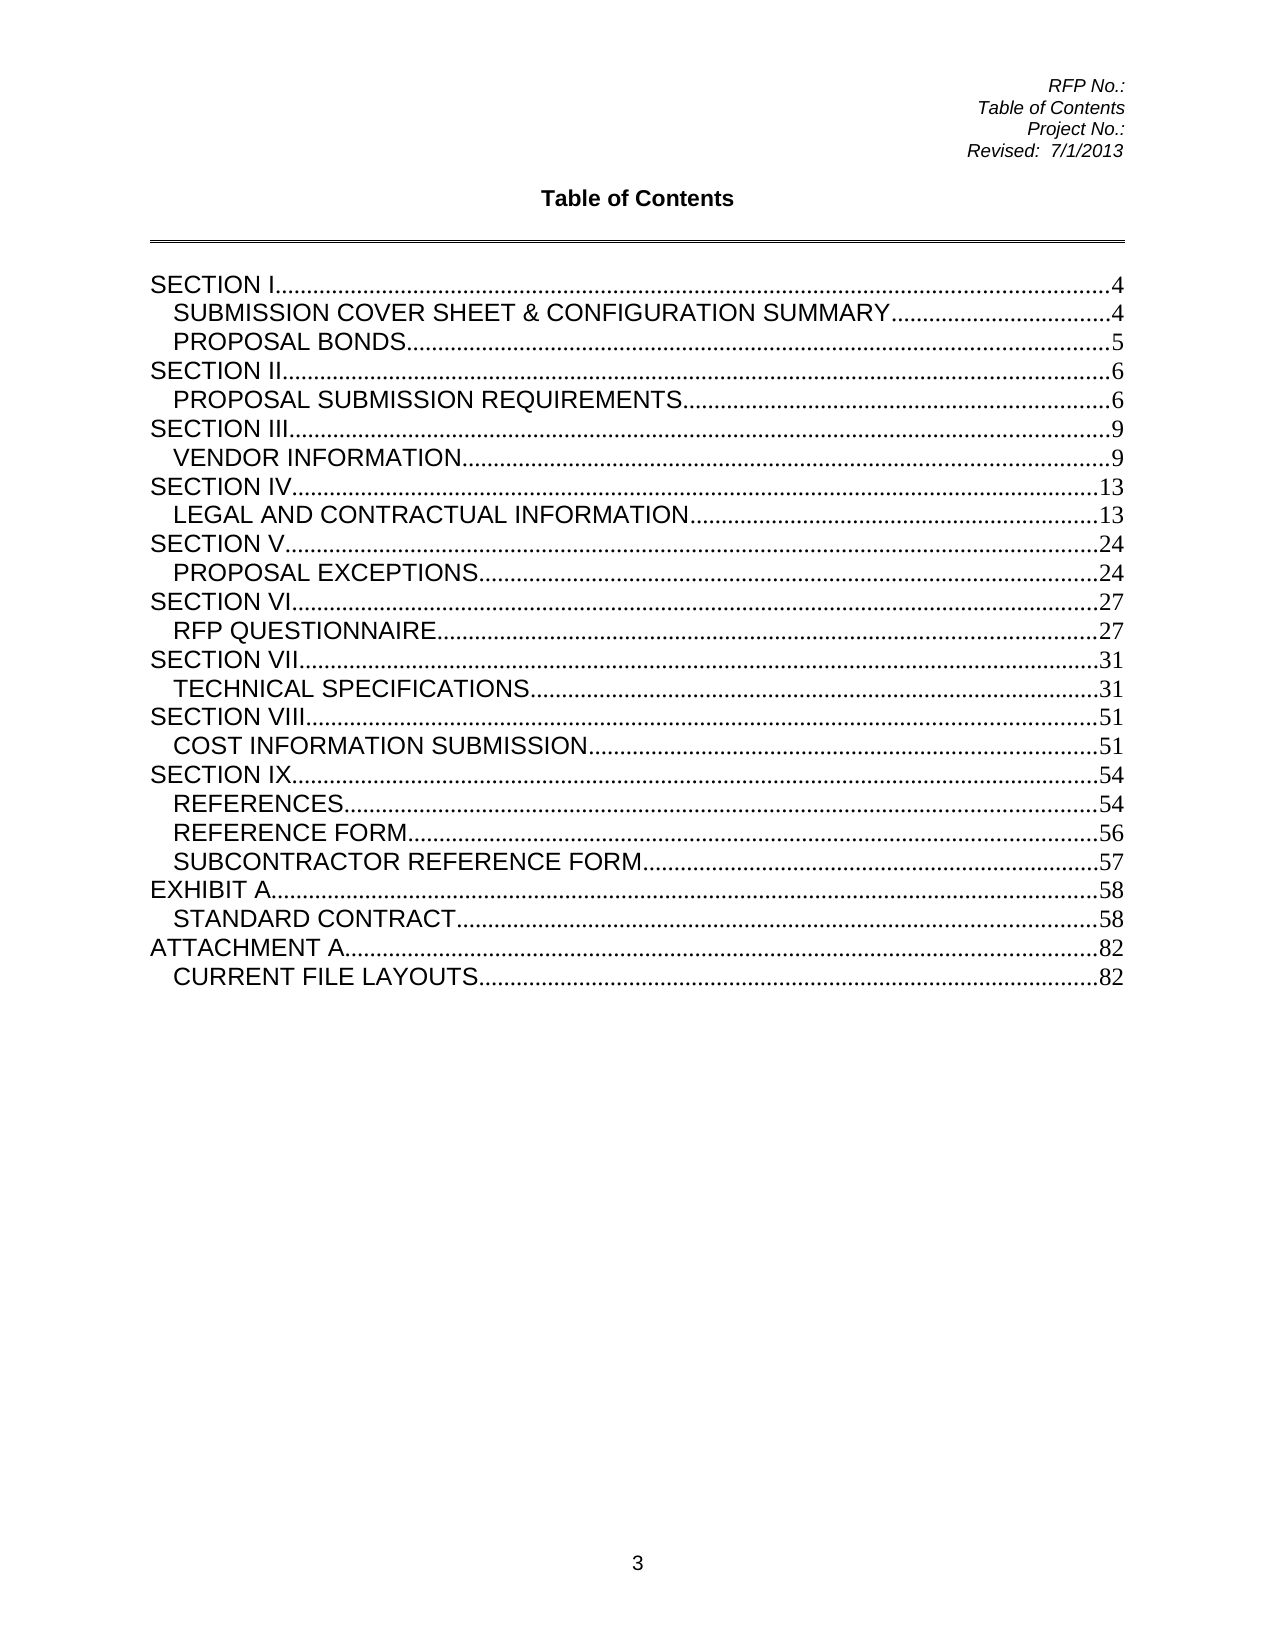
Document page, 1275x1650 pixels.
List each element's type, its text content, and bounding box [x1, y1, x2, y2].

text SECTION VII 31 [150, 645, 1125, 673]
text COST INFORMATION SUBMISSION 51 [173, 731, 1125, 760]
text LEGAL AND CONTRACTUAL INFORMATION 13 [173, 500, 1125, 529]
title Table of Contents [150, 185, 1125, 212]
text SECTION II 6 [150, 356, 1125, 385]
text SECTION VI 27 [150, 587, 1125, 616]
text ATTACHMENT A 82 [150, 933, 1125, 962]
text REFERENCE FORM 56 [173, 818, 1125, 847]
text VENDOR INFORMATION 9 [173, 443, 1125, 472]
text RFP QUESTIONNAIRE 27 [173, 616, 1125, 645]
text SECTION IX 54 [150, 760, 1125, 789]
text SECTION VIII 51 [150, 702, 1125, 731]
text TECHNICAL SPECIFICATIONS 31 [173, 673, 1125, 702]
text SUBCONTRACTOR REFERENCE FORM 57 [173, 847, 1125, 876]
text SECTION III 9 [150, 414, 1125, 443]
text STANDARD CONTRACT 58 [173, 904, 1125, 933]
text PROPOSAL EXCEPTIONS 24 [173, 558, 1125, 587]
text PROPOSAL BONDS 5 [173, 327, 1125, 356]
text CURRENT FILE LAYOUTS 82 [173, 962, 1125, 991]
text REFERENCES 54 [173, 789, 1125, 818]
text SECTION IV 13 [150, 472, 1125, 500]
text PROPOSAL SUBMISSION REQUIREMENTS 6 [173, 385, 1125, 414]
text SECTION V 24 [150, 529, 1125, 558]
text SECTION I 4 [150, 269, 1125, 298]
text SUBMISSION COVER SHEET & CONFIGURATION SUMMARY 4 [173, 298, 1125, 327]
text EXHIBIT A 58 [150, 876, 1125, 904]
